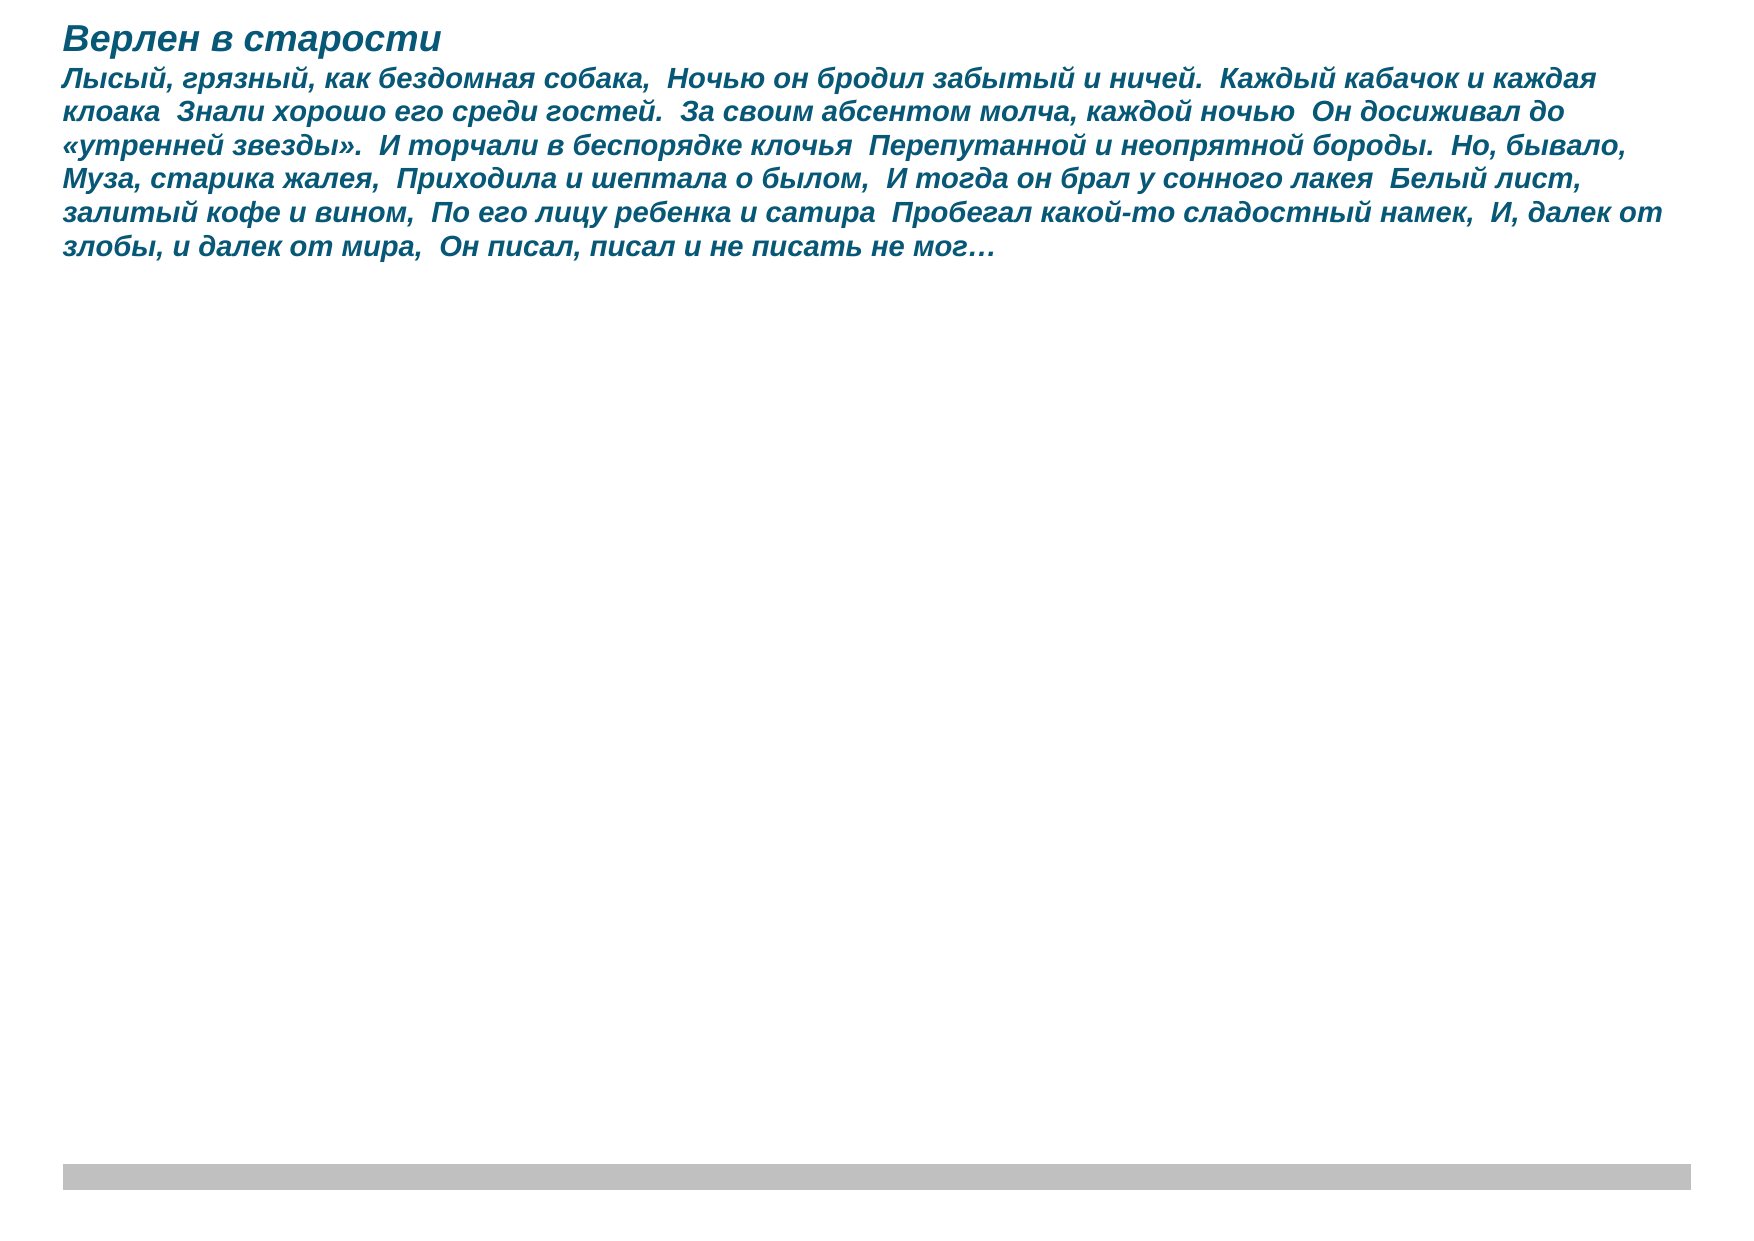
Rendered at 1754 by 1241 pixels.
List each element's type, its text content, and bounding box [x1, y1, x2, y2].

subtitle Верлен в старости [62, 17, 1691, 60]
text Лысый, грязный, как бездомная собака, [62, 61, 1691, 262]
